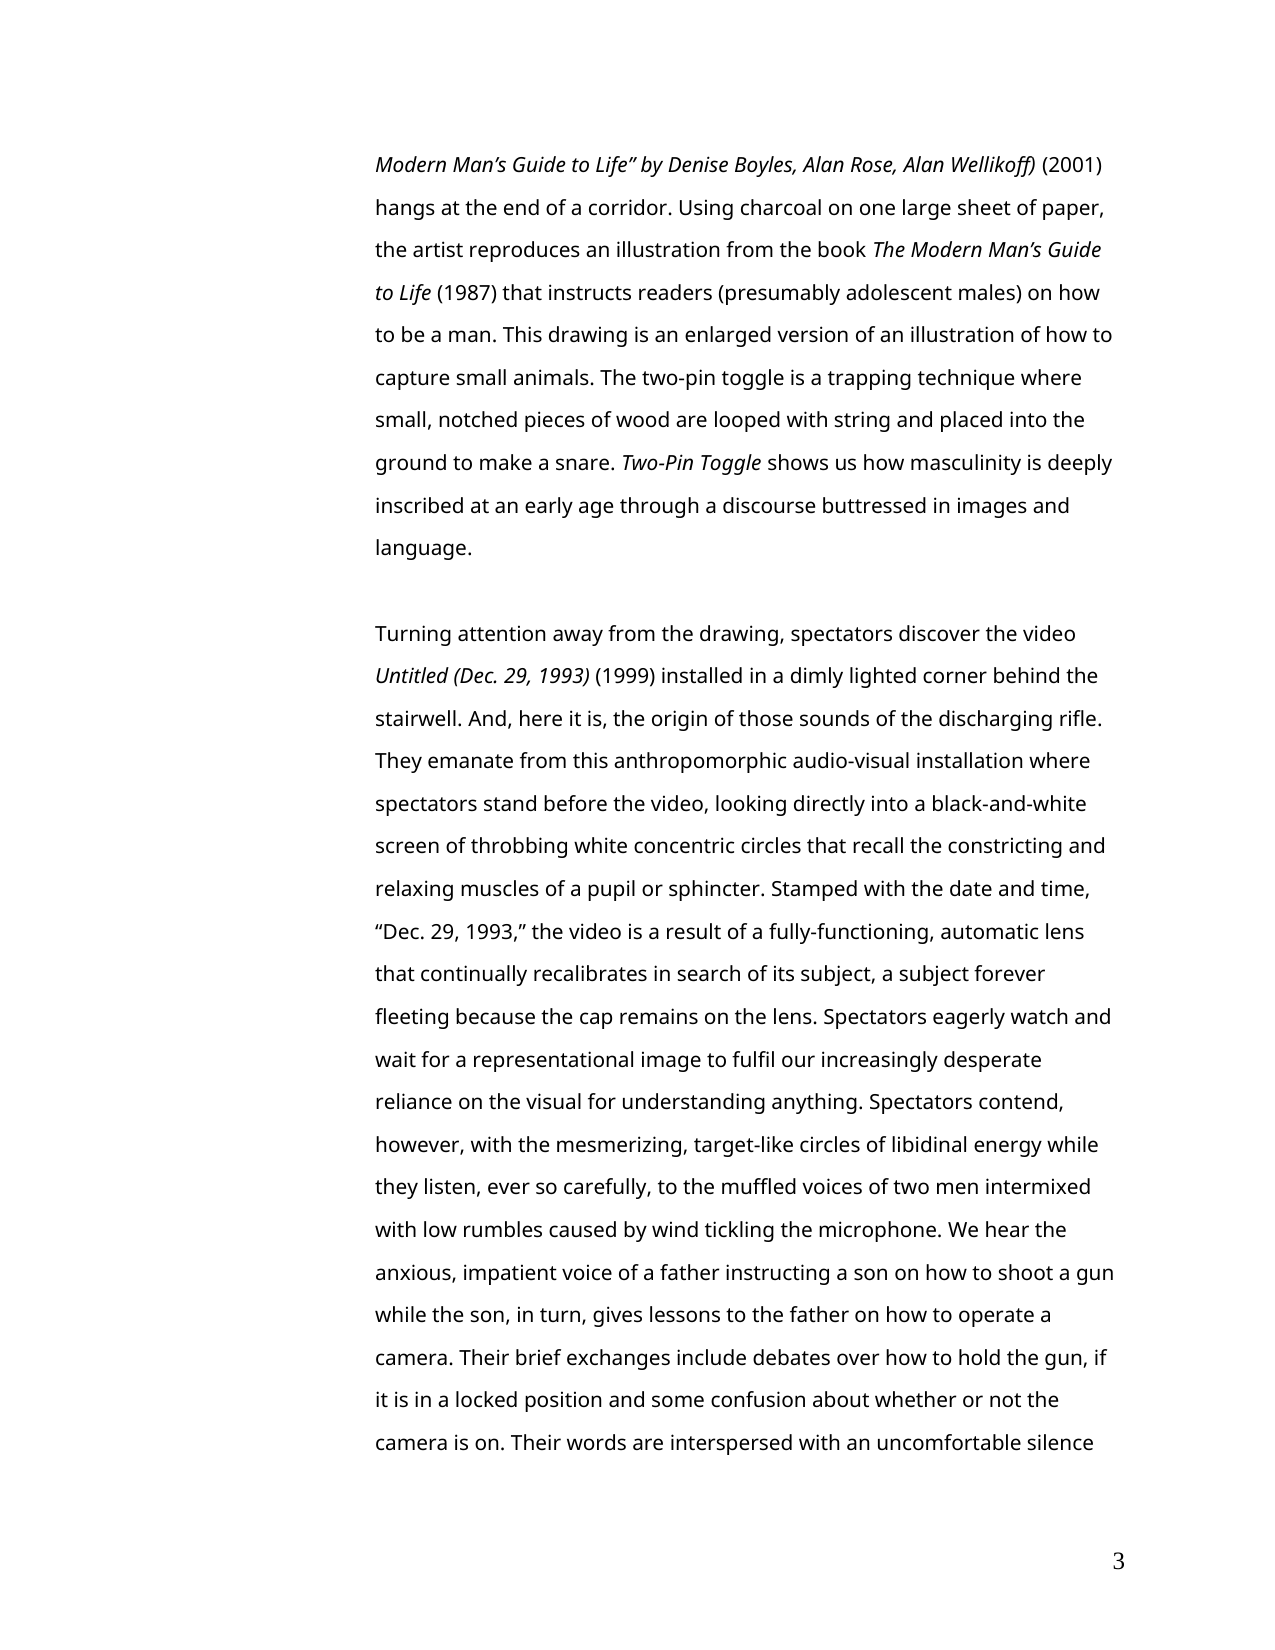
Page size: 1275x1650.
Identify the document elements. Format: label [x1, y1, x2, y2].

text [375, 150, 1125, 562]
text [375, 619, 1125, 1457]
